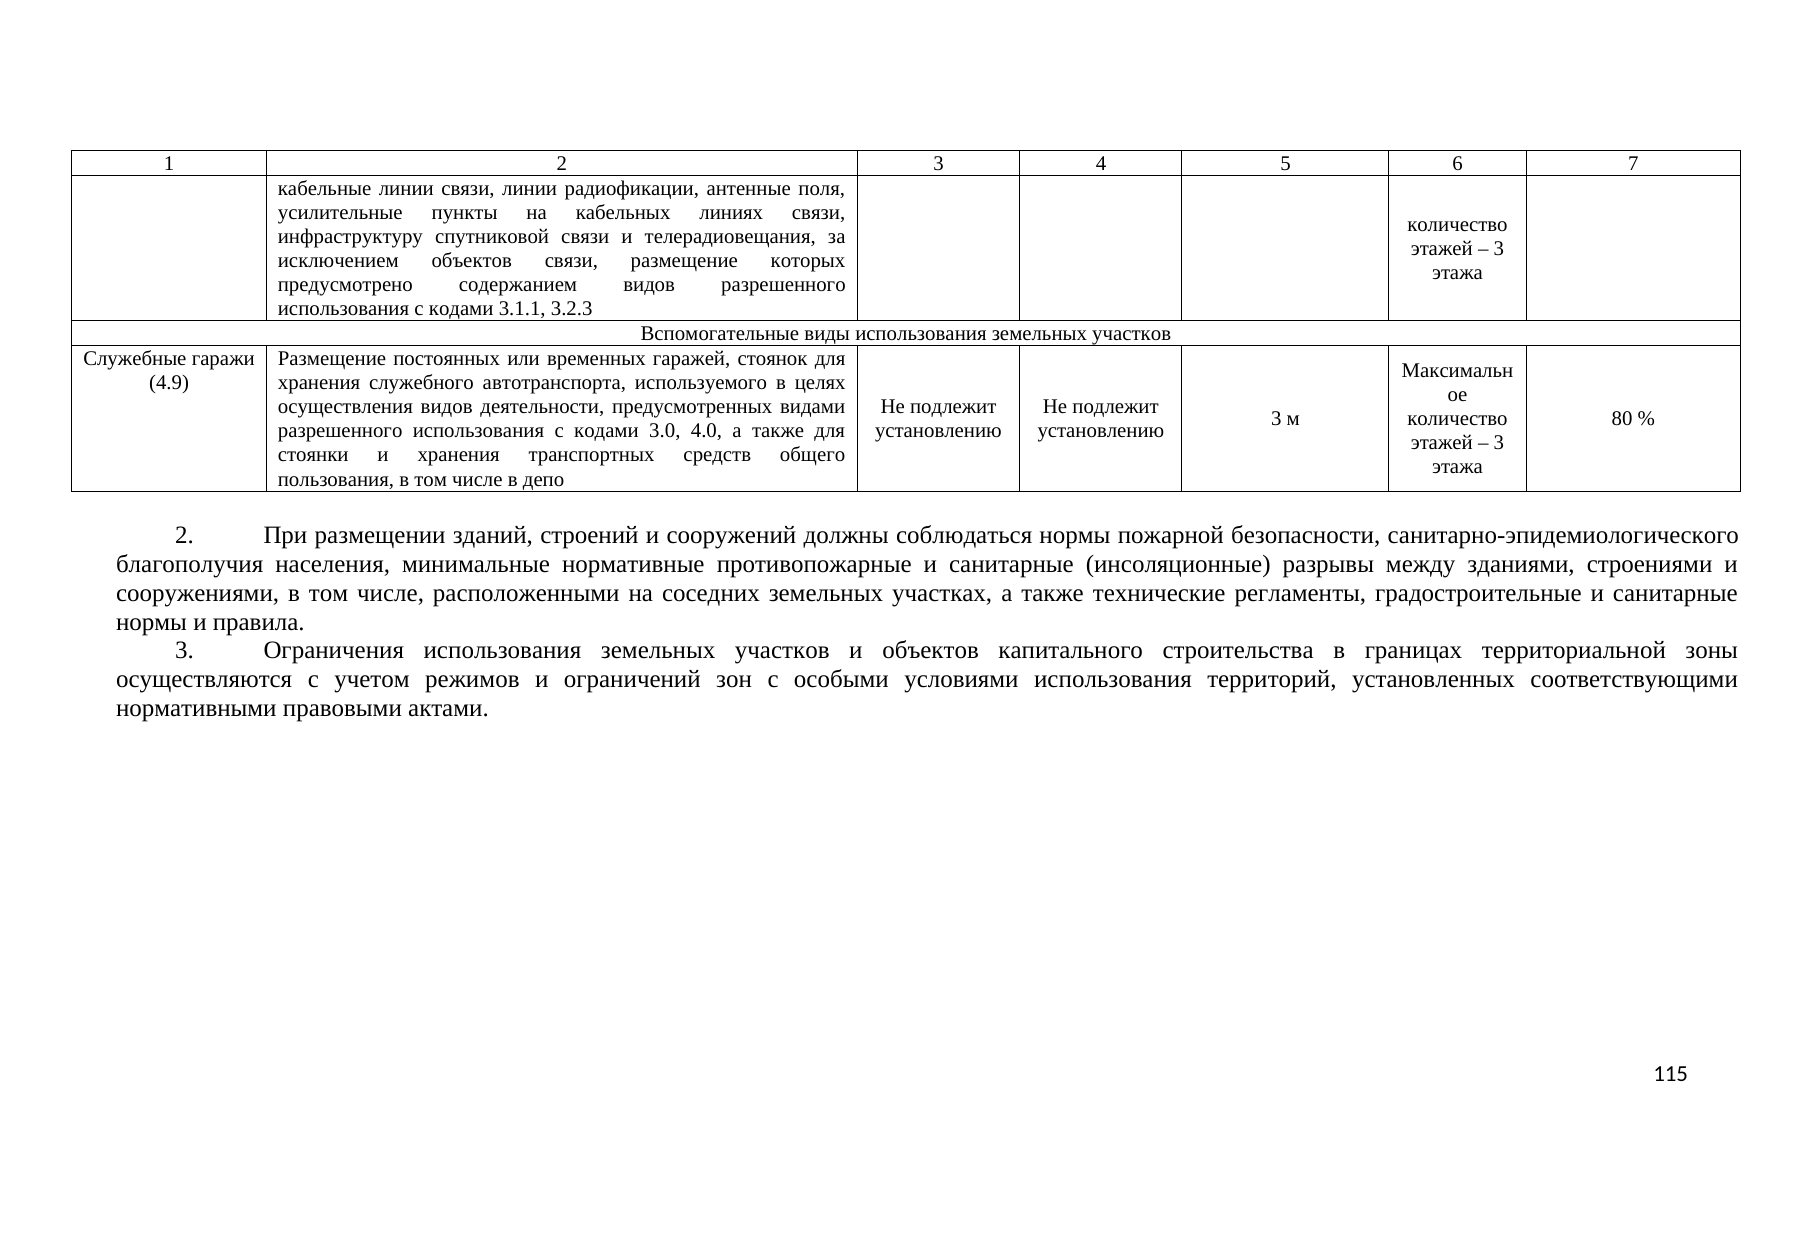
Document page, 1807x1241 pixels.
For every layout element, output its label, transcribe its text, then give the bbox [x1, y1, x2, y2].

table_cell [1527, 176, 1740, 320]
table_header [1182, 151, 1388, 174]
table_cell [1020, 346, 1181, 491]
list При размещении зданий, строений и сооружений должны соблюдаться нормы пожарной безопасности, санитарно-эпидемиологического благополучия населения, минимальные нормативные противопожарные и санитарные (инсоляционные) разрывы между зданиями, строениями и сооружениями, в том числе, расположенными на соседних земельных участках, а также технические регламенты, градостроительные и санитарные нормы и правила. [116, 520, 1740, 635]
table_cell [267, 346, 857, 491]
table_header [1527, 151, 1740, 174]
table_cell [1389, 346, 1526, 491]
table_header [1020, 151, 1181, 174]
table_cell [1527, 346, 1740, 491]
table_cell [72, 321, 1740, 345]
list Ограничения использования земельных участков и объектов капитального строительства в границах территориальной зоны осуществляются с учетом режимов и ограничений зон с особыми условиями использования территорий, установленных соответствующими нормативными правовыми актами. [116, 635, 1740, 722]
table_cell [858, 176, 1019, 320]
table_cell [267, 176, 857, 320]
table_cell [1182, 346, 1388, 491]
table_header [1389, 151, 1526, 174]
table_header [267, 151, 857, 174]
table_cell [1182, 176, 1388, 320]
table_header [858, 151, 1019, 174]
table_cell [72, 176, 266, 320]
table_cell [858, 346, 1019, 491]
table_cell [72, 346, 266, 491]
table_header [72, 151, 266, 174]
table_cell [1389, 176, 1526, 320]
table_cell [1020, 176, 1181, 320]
